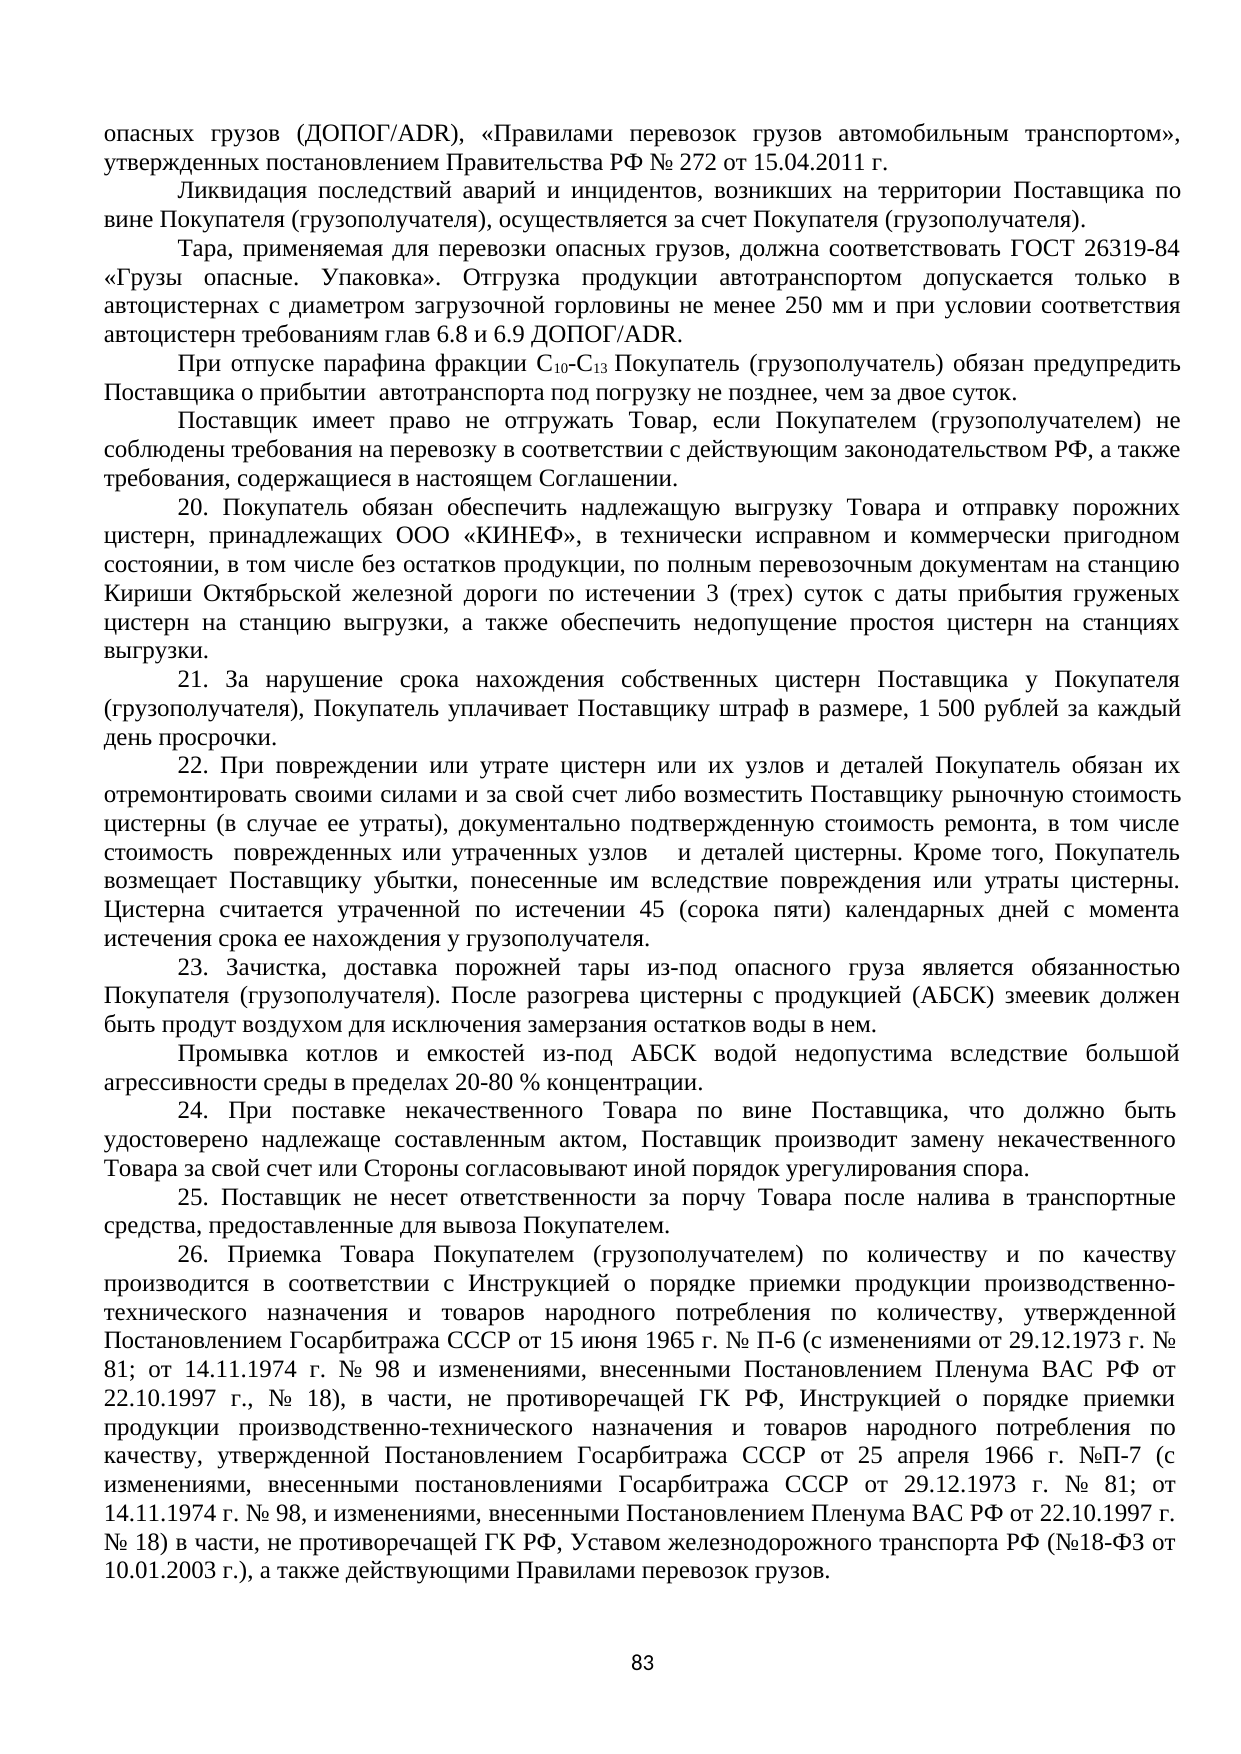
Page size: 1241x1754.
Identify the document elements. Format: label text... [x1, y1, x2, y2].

text 20. Покупатель обязан обеспечить надлежащую выгрузку Товара и отправку порожних цистерн, принадлежащих ООО «КИНЕФ», в технически исправном и коммерчески пригодном состоянии, в том числе без остатков продукции, по полным перевозочным документам на станцию Кириши Октябрьской железной дороги по истечении 3 (трех) суток с даты прибытия груженых цистерн на станцию выгрузки, а также обеспечить недопущение простоя цистерн на станциях выгрузки. [103, 492, 1181, 664]
text Промывка котлов и емкостей из-под АБСК водой недопустима вследствие большой агрессивности среды в пределах 20-80 % концентрации. [103, 1038, 1181, 1096]
text 26. Приемка Товара Покупателем (грузополучателем) по количеству и по качеству производится в соответствии с Инструкцией о порядке приемки продукции производственно-технического назначения и товаров народного потребления по количеству, утвержденной Постановлением Госарбитража СССР от 15 июня 1965 г. № П-6 (с изменениями от 29.12.1973 г. № 81; от 14.11.1974 г. № 98 и изменениями, внесенными Постановлением Пленума ВАС РФ от 22.10.1997 г., № 18), в части, не противоречащей ГК РФ, Инструкцией о порядке приемки продукции производственно-технического назначения и товаров народного потребления по качеству, утвержденной Постановлением Госарбитража СССР от 25 апреля 1966 г. №П-7 (с изменениями, внесенными постановлениями Госарбитража СССР от 29.12.1973 г. № 81; от 14.11.1974 г. № 98, и изменениями, внесенными Постановлением Пленума ВАС РФ от 22.10.1997 г. № 18) в части, не противоречащей ГК РФ, Уставом железнодорожного транспорта РФ (№18-ФЗ от 10.01.2003 г.), а также действующими Правилами перевозок грузов. [103, 1239, 1177, 1584]
text 23. Зачистка, доставка порожней тары из-под опасного груза является обязанностью Покупателя (грузополучателя). После разогрева цистерны с продукцией (АБСК) змеевик должен быть продут воздухом для исключения замерзания остатков воды в нем. [103, 952, 1181, 1038]
text 22. При повреждении или утрате цистерн или их узлов и деталей Покупатель обязан их отремонтировать своими силами и за свой счет либо возместить Поставщику рыночную стоимость цистерны (в случае ее утраты), документально подтвержденную стоимость ремонта, в том числе стоимость поврежденных или утраченных узлов и деталей цистерны. Кроме того, Покупатель возмещает Поставщику убытки, понесенные им вследствие повреждения или утраты цистерны. Цистерна считается утраченной по истечении 45 (сорока пяти) календарных дней с момента истечения срока ее нахождения у грузополучателя. [103, 751, 1181, 952]
text 25. Поставщик не несет ответственности за порчу Товара после налива в транспортные средства, предоставленные для вывоза Покупателем. [103, 1182, 1177, 1239]
text Поставщик имеет право не отгружать Товар, если Покупателем (грузополучателем) не соблюдены требования на перевозку в соответствии с действующим законодательством РФ, а также требования, содержащиеся в настоящем Соглашении. [103, 406, 1181, 492]
text Тара, применяемая для перевозки опасных грузов, должна соответствовать ГОСТ 26319-84 «Грузы опасные. Упаковка». Отгрузка продукции автотранспортом допускается только в автоцистернах с диаметром загрузочной горловины не менее 250 мм и при условии соответствия автоцистерн требованиям глав 6.8 и 6.9 ДОПОГ/ADR. [103, 233, 1181, 348]
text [103, 118, 1181, 176]
text Ликвидация последствий аварий и инцидентов, возникших на территории Поставщика по вине Покупателя (грузополучателя), осуществляется за счет Покупателя (грузополучателя). [103, 176, 1181, 233]
text 21. За нарушение срока нахождения собственных цистерн Поставщика у Покупателя (грузополучателя), Покупатель уплачивает Поставщику штраф в размере, 1 500 рублей за каждый день просрочки. [103, 664, 1181, 751]
text При отпуске парафина фракции С10-С13 Покупатель (грузополучатель) обязан предупредить Поставщика о прибытии автотранспорта под погрузку не позднее, чем за двое суток. [103, 348, 1181, 406]
text 24. При поставке некачественного Товара по вине Поставщика, что должно быть удостоверено надлежаще составленным актом, Поставщик производит замену некачественного Товара за свой счет или Стороны согласовывают иной порядок урегулирования спора. [103, 1096, 1177, 1182]
